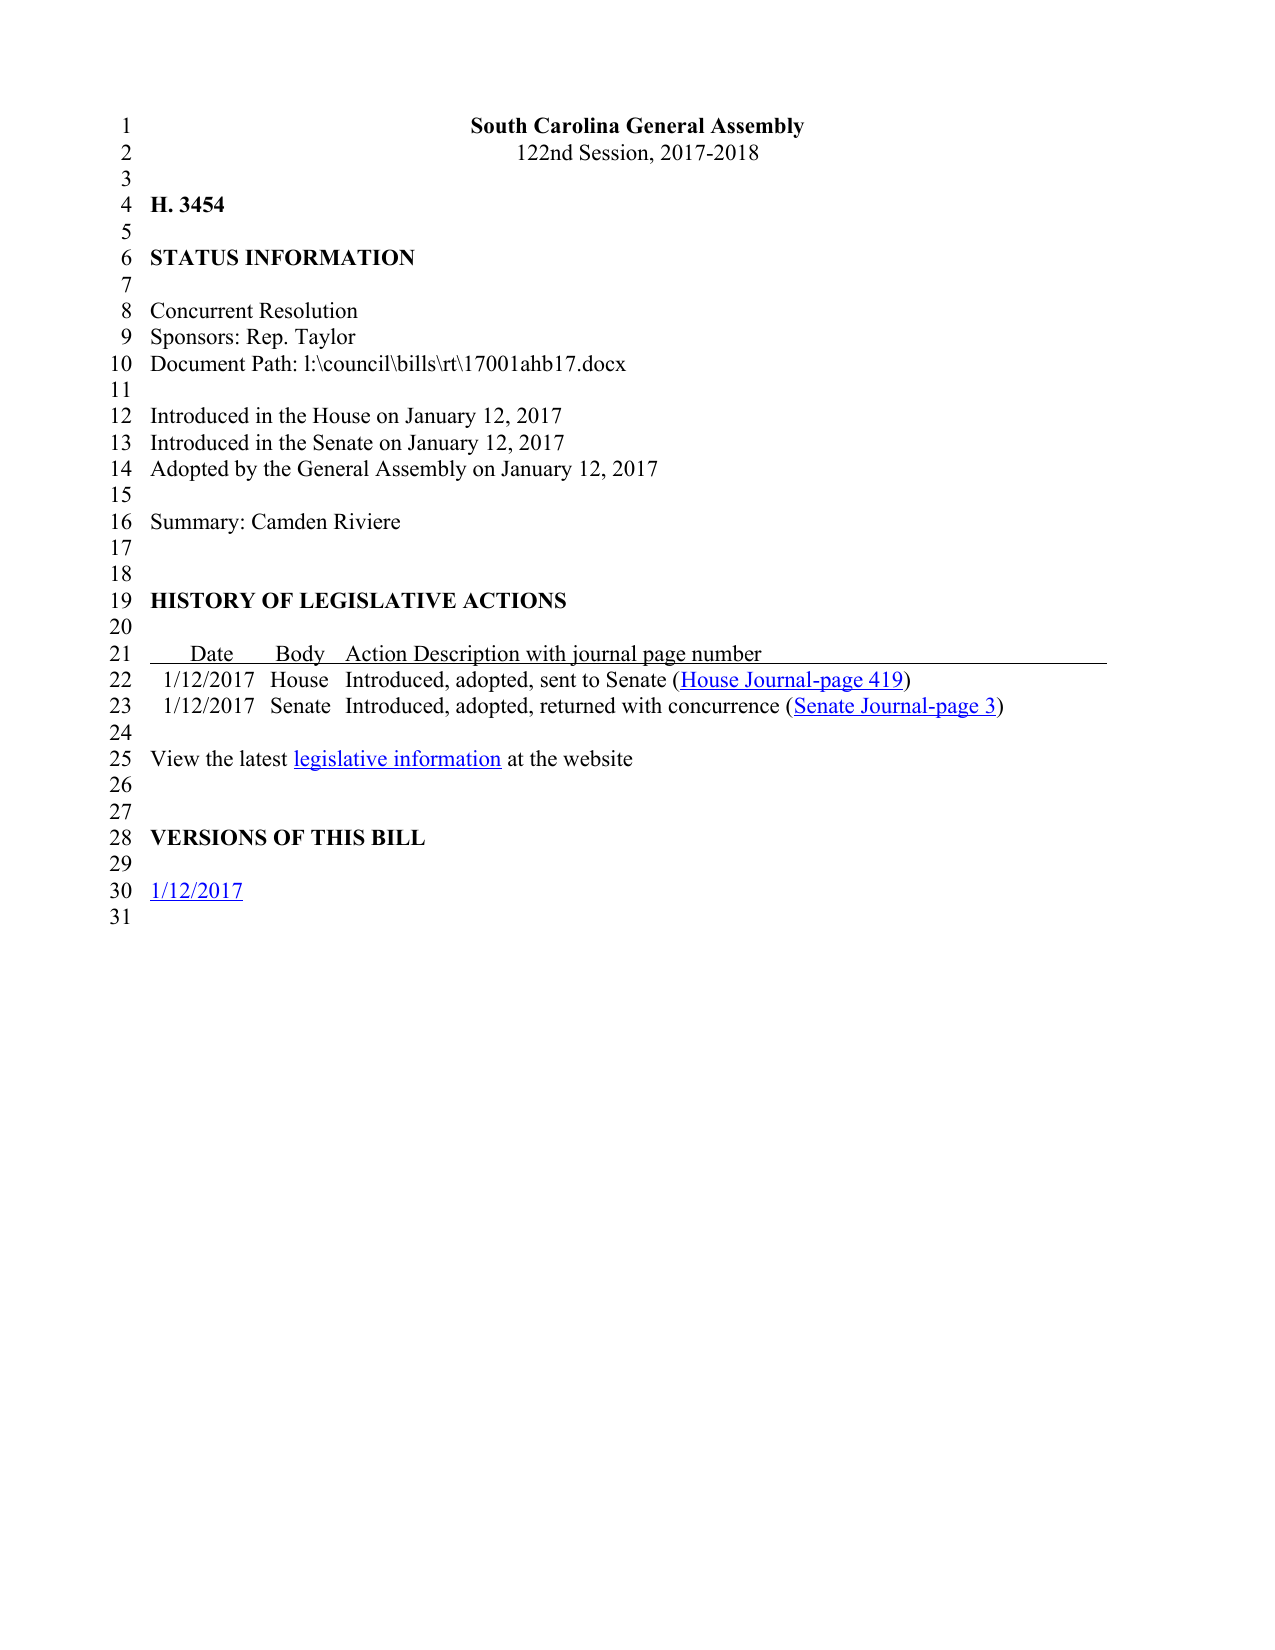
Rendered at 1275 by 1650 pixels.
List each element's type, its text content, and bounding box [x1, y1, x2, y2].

text Introduced in the Senate on January 12, 2017 [150, 429, 1125, 455]
text H. 3454 [150, 192, 1125, 218]
text South Carolina General Assembly [150, 112, 1125, 139]
text Summary: Camden Riviere [150, 508, 1125, 534]
text STATUS INFORMATION [150, 244, 1125, 271]
text 1/12/2017 House Introduced, adopted, sent to Senate (House Journal-page 419) [150, 666, 1125, 692]
text Adopted by the General Assembly on January 12, 2017 [150, 455, 1125, 481]
text 1/12/2017 Senate Introduced, adopted, returned with concurrence (Senate Journal-page 3) [150, 692, 1125, 719]
text 1/12/2017 [150, 877, 1125, 903]
text Document Path: l:\council\bills\rt\17001ahb17.docx [150, 350, 1125, 376]
text View the latest legislative information at the website [150, 745, 1125, 771]
text Introduced in the House on January 12, 2017 [150, 402, 1125, 429]
text Sponsors: Rep. Taylor [150, 323, 1125, 350]
text Concurrent Resolution [150, 297, 1125, 323]
text 122nd Session, 2017-2018 [150, 139, 1125, 165]
text HISTORY OF LEGISLATIVE ACTIONS [150, 587, 1125, 613]
text Date Body Action Description with journal page number [150, 639, 1125, 666]
text VERSIONS OF THIS BILL [150, 824, 1125, 850]
